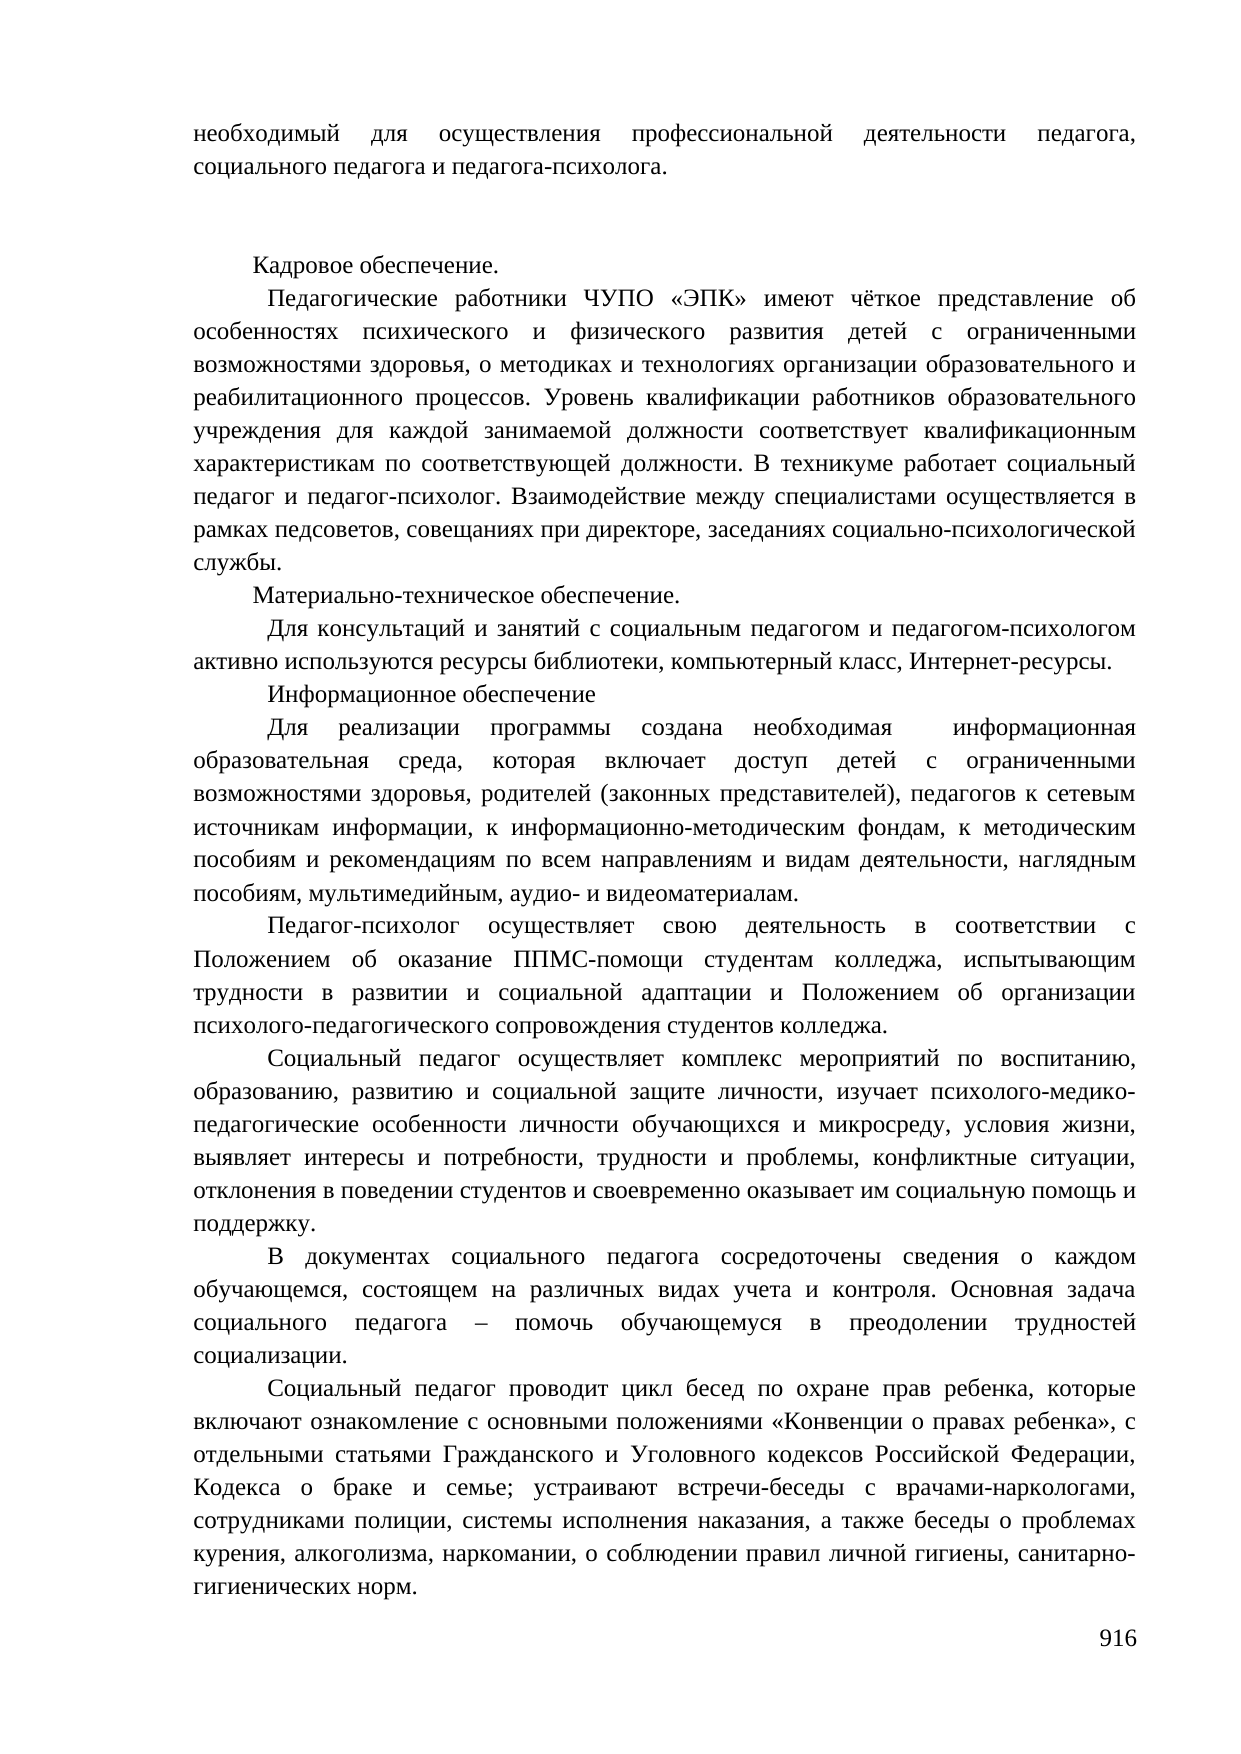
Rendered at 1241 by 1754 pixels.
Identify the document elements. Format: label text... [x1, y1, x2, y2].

text Материально-техническое обеспечение. [193, 580, 1137, 609]
text Для реализации программы создана необходимая информационная образовательная среда, которая включает доступ детей с ограниченными возможностями здоровья, родителей (законных представителей), педагогов к сетевым источникам информации, к информационно-методическим фондам, к методическим пособиям и рекомендациям по всем направлениям и видам деятельности, наглядным пособиям, мультимедийным, аудио- и видеоматериалам. [193, 712, 1137, 906]
text В документах социального педагога сосредоточены сведения о каждом обучающемся, состоящем на различных видах учета и контроля. Основная задача социального педагога – помочь обучающемуся в преодолении трудностей социализации. [193, 1241, 1137, 1369]
text Социальный педагог проводит цикл бесед по охране прав ребенка, которые включают ознакомление с основными положениями «Конвенции о правах ребенка», с отдельными статьями Гражданского и Уголовного кодексов Российской Федерации, Кодекса о браке и семье; устраивают встречи-беседы с врачами-наркологами, сотрудниками полиции, системы исполнения наказания, а также беседы о проблемах курения, алкоголизма, наркомании, о соблюдении правил личной гигиены, санитарно-гигиенических норм. [193, 1373, 1137, 1600]
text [193, 118, 1137, 180]
text Информационное обеспечение [193, 679, 1137, 708]
text Социальный педагог осуществляет комплекс мероприятий по воспитанию, образованию, развитию и социальной защите личности, изучает психолого-медико-педагогические особенности личности обучающихся и микросреду, условия жизни, выявляет интересы и потребности, трудности и проблемы, конфликтные ситуации, отклонения в поведении студентов и своевременно оказывает им социальную помощь и поддержку. [193, 1043, 1137, 1237]
text Педагогические работники ЧУПО «ЭПК» имеют чёткое представление об особенностях психического и физического развития детей с ограниченными возможностями здоровья, о методиках и технологиях организации образовательного и реабилитационного процессов. Уровень квалификации работников образовательного учреждения для каждой занимаемой должности соответствует квалификационным характеристикам по соответствующей должности. В техникуме работает социальный педагог и педагог-психолог. Взаимодействие между специалистами осуществляется в рамках педсоветов, совещаниях при директоре, заседаниях социально-психологической службы. [193, 283, 1137, 576]
text Кадровое обеспечение. [193, 250, 1137, 279]
text Педагог-психолог осуществляет свою деятельность в соответствии с Положением об оказание ППМС-помощи студентам колледжа, испытывающим трудности в развитии и социальной адаптации и Положением об организации психолого-педагогического сопровождения студентов колледжа. [193, 911, 1137, 1038]
text Для консультаций и занятий с социальным педагогом и педагогом-психологом активно используются ресурсы библиотеки, компьютерный класс, Интернет-ресурсы. [193, 613, 1137, 675]
